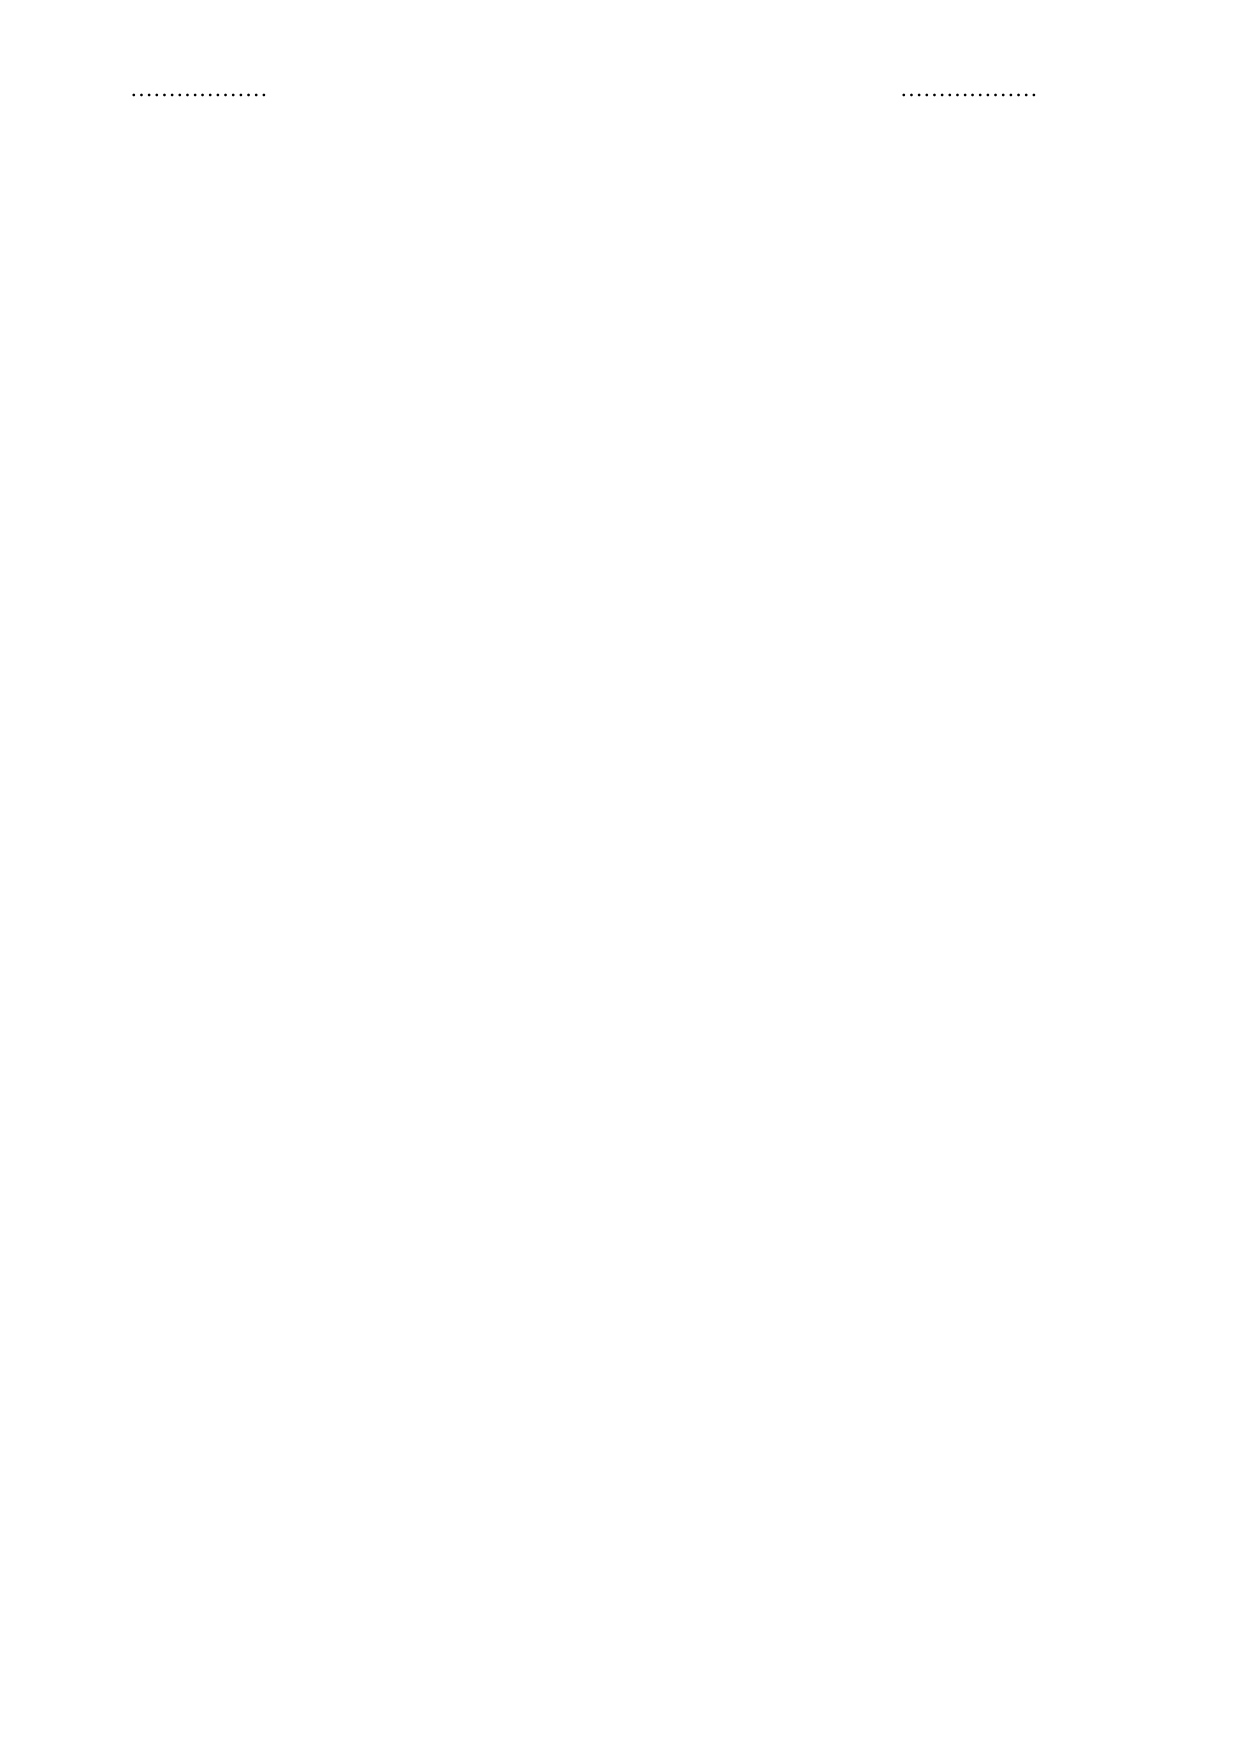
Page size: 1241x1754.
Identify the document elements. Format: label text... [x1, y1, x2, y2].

text ……………… ……………… [89, 75, 1151, 102]
